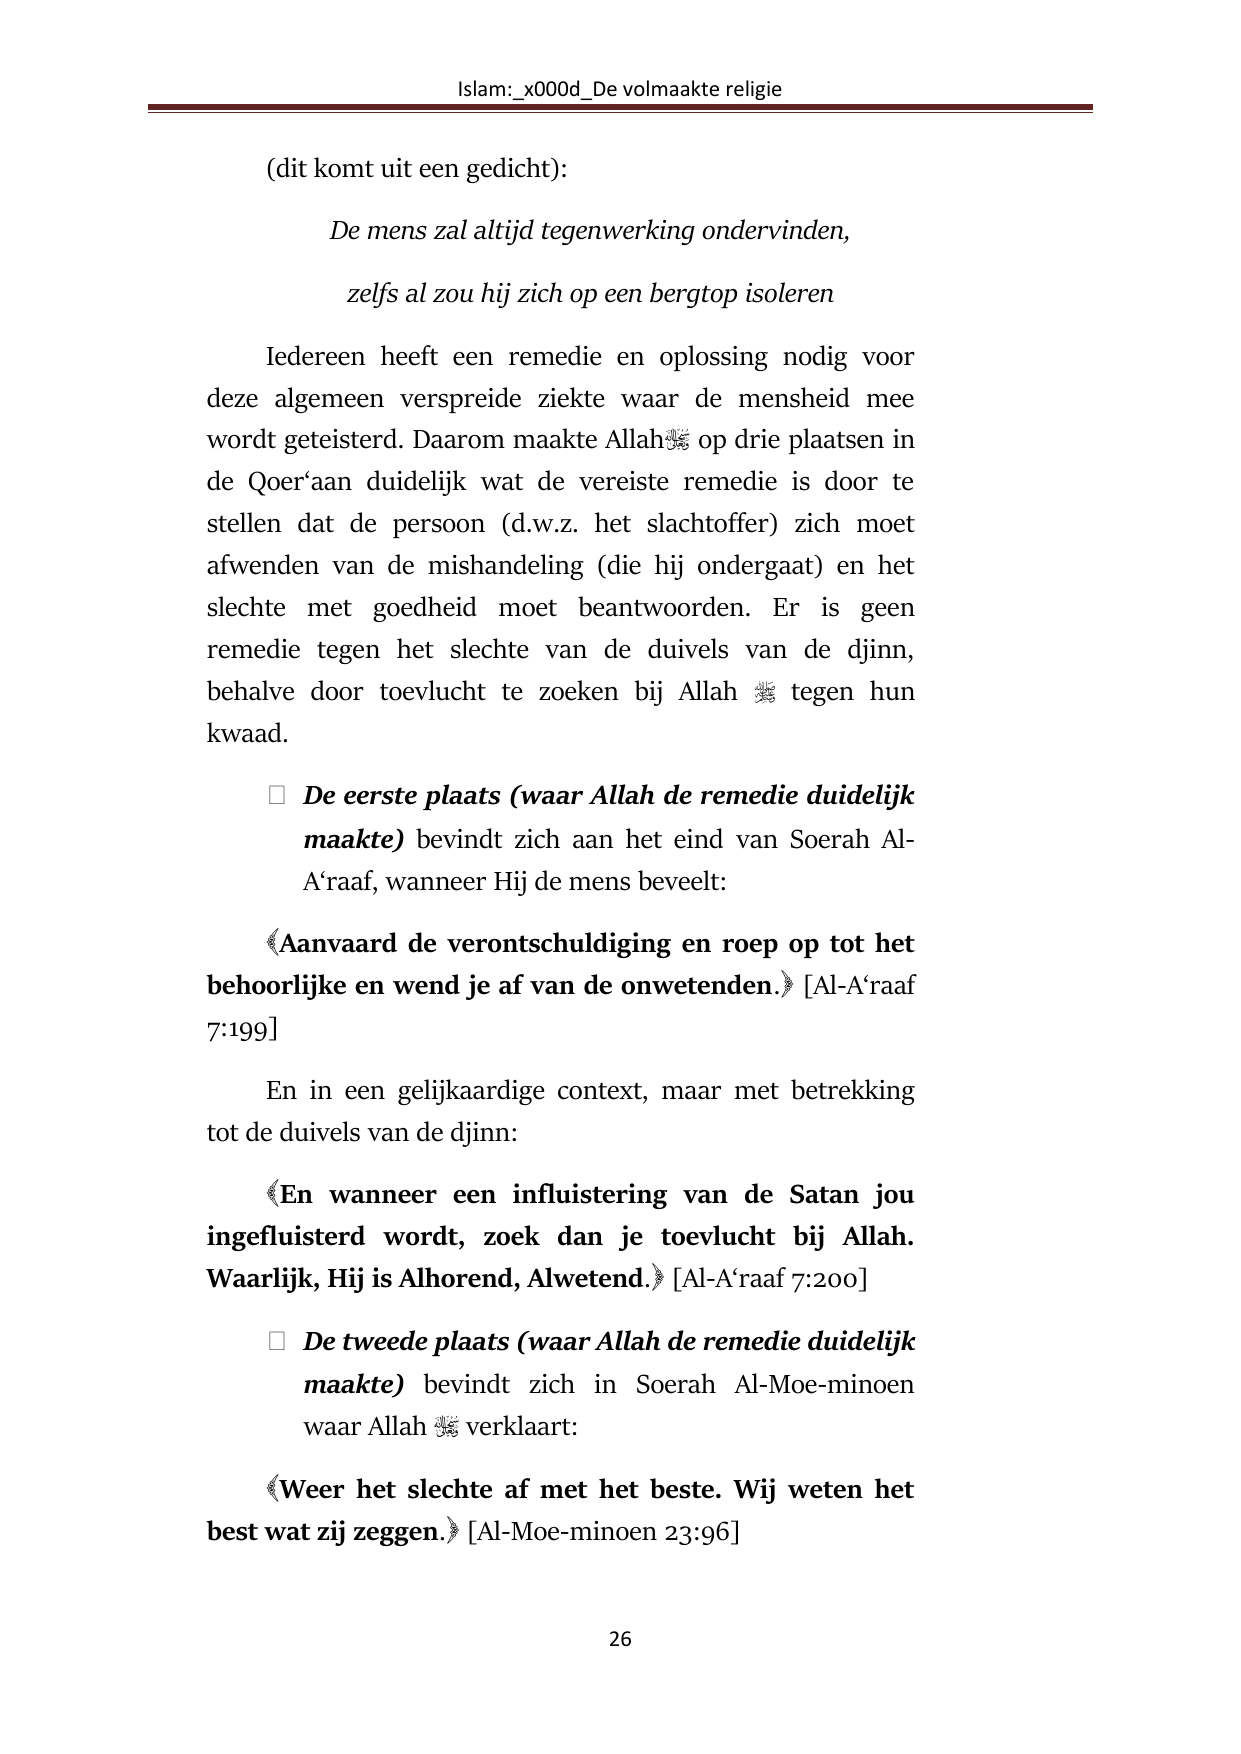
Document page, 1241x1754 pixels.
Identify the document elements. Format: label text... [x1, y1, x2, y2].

text En wanneer een influistering van de Satan jou ingefluisterd wordt, zoek dan je toevlucht bij Allah. Waarlijk, Hij is Alhorend, Alwetend. [Al-A‘raaf 7:200] [207, 1174, 915, 1294]
text Weer het slechte af met het beste. Wij weten het best wat zij zeggen. [Al-Moe-minoen 23:96] [207, 1469, 915, 1547]
text Aanvaard de verontschuldiging en roep op tot het behoorlijke en wend je af van de onwetenden. [Al-A‘raaf 7:199] [207, 923, 915, 1043]
list De eerste plaats (waar Allah de remedie duidelijk maakte) bevindt zich aan het eind van Soerah Al-A‘raaf, wanneer Hij de mens beveelt: [266, 775, 915, 897]
list De tweede plaats (waar Allah de remedie duidelijk maakte) bevindt zich in Soerah Al-Moe-minoen waar Allah verklaart: [266, 1321, 915, 1443]
text En in een gelijkaardige context, maar met betrekking tot de duivels van de djinn: [207, 1070, 915, 1148]
text De mens zal altijd tegenwerking ondervinden, [207, 210, 915, 247]
text (dit komt uit een gedicht): [207, 148, 915, 184]
text Iedereen heeft een remedie en oplossing nodig voor deze algemeen verspreide ziekte waar de mensheid mee wordt geteisterd. Daarom maakte Allah op drie plaatsen in de Qoer‘aan duidelijk wat de vereiste remedie is door te stellen dat de persoon (d.w.z. het slachtoffer) zich moet afwenden van de mishandeling (die hij ondergaat) en het slechte met goedheid moet beantwoorden. Er is geen remedie tegen het slechte van de duivels van de djinn, behalve door toevlucht te zoeken bij Allah tegen hun kwaad. [207, 336, 915, 749]
text zelfs al zou hij zich op een bergtop isoleren [207, 273, 915, 309]
